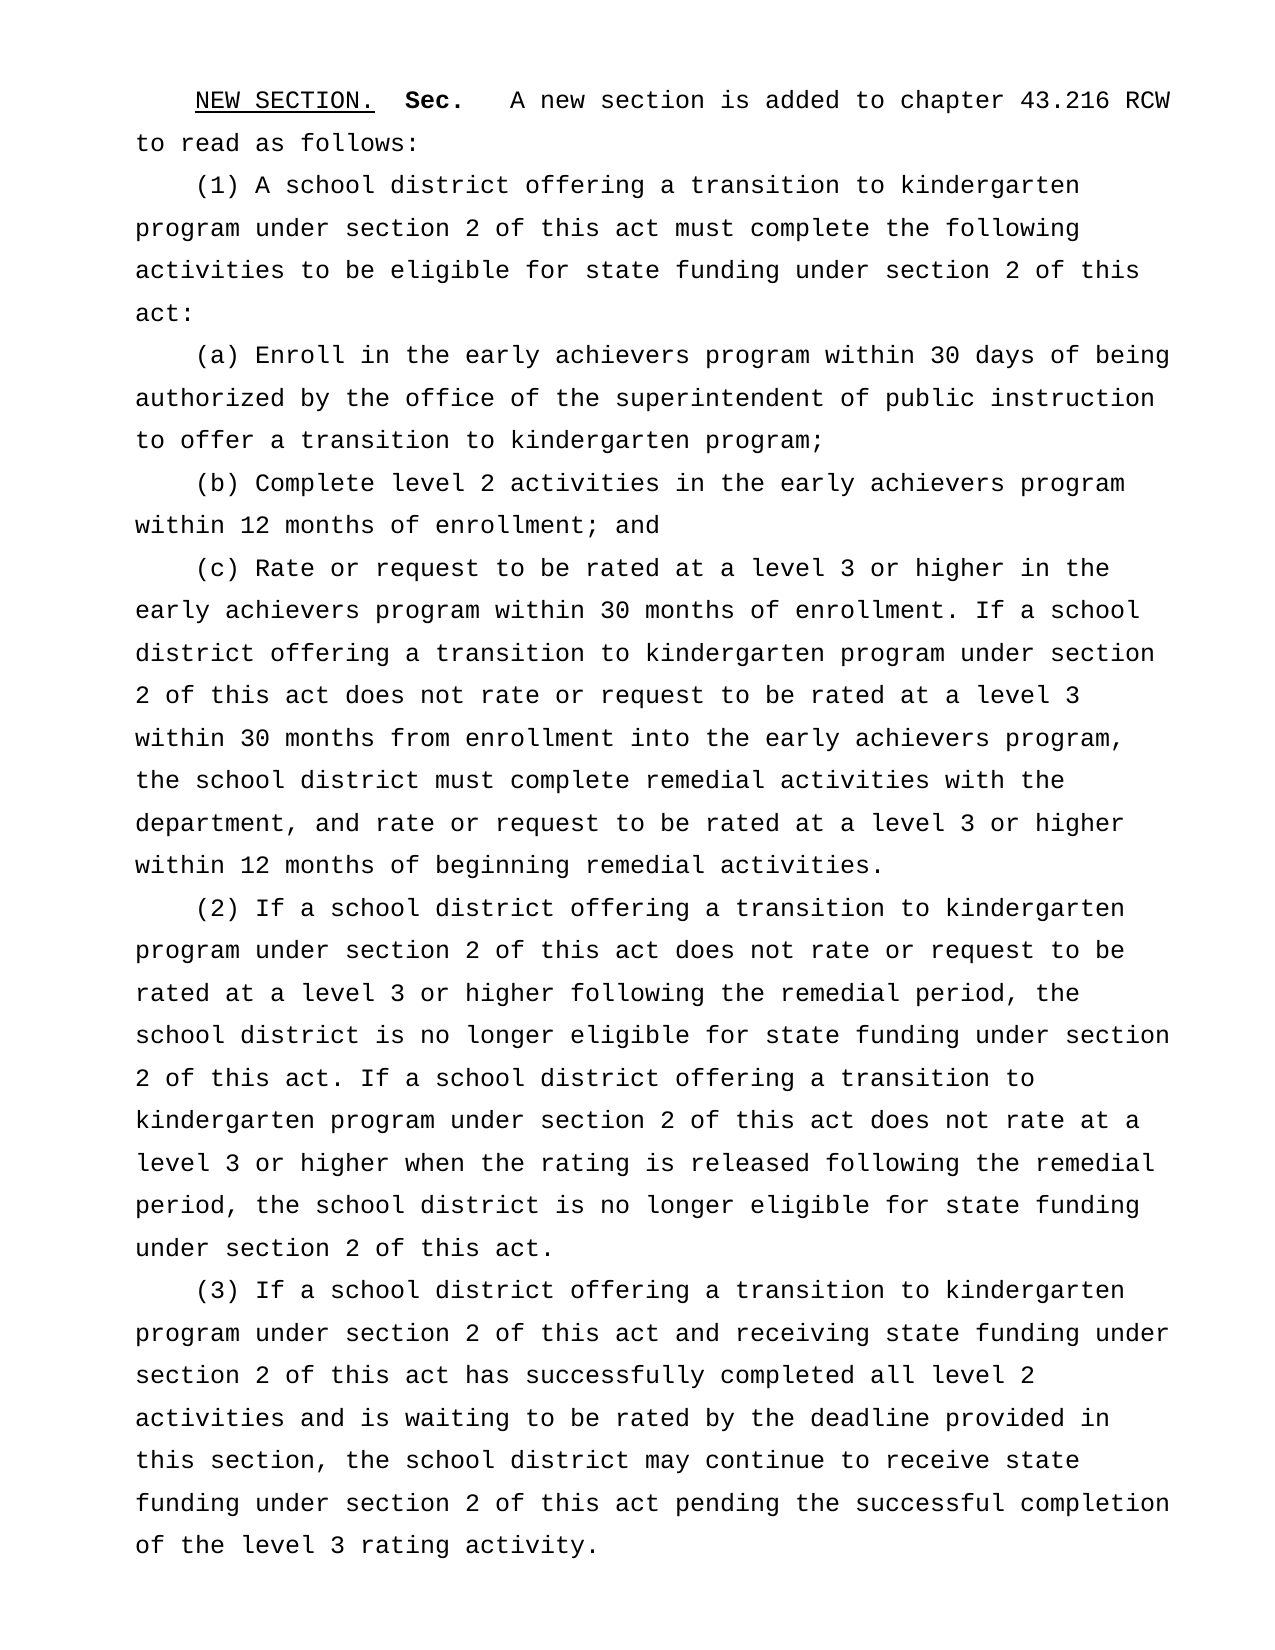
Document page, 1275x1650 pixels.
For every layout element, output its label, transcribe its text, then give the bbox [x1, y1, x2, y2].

text (a) Enroll in the early achievers program within 30 days of being authorized by the office of the superintendent of public instruction to offer a transition to kindergarten program; [135, 330, 1170, 457]
text (c) Rate or request to be rated at a level 3 or higher in the early achievers program within 30 months of enrollment. If a school district offering a transition to kindergarten program under section 2 of this act does not rate or request to be rated at a level 3 within 30 months from enrollment into the early achievers program, the school district must complete remedial activities with the department, and rate or request to be rated at a level 3 or higher within 12 months of beginning remedial activities. [135, 542, 1170, 882]
text NEW SECTION. Sec. A new section is added to chapter 43.216 RCW to read as follows: [135, 75, 1170, 160]
text (b) Complete level 2 activities in the early achievers program within 12 months of enrollment; and [135, 457, 1170, 542]
text (3) If a school district offering a transition to kindergarten program under section 2 of this act and receiving state funding under section 2 of this act has successfully completed all level 2 activities and is waiting to be rated by the deadline provided in this section, the school district may continue to receive state funding under section 2 of this act pending the successful completion of the level 3 rating activity. [135, 1265, 1170, 1562]
text (2) If a school district offering a transition to kindergarten program under section 2 of this act does not rate or request to be rated at a level 3 or higher following the remedial period, the school district is no longer eligible for state funding under section 2 of this act. If a school district offering a transition to kindergarten program under section 2 of this act does not rate at a level 3 or higher when the rating is released following the remedial period, the school district is no longer eligible for state funding under section 2 of this act. [135, 882, 1170, 1265]
text (1) A school district offering a transition to kindergarten program under section 2 of this act must complete the following activities to be eligible for state funding under section 2 of this act: [135, 160, 1170, 330]
